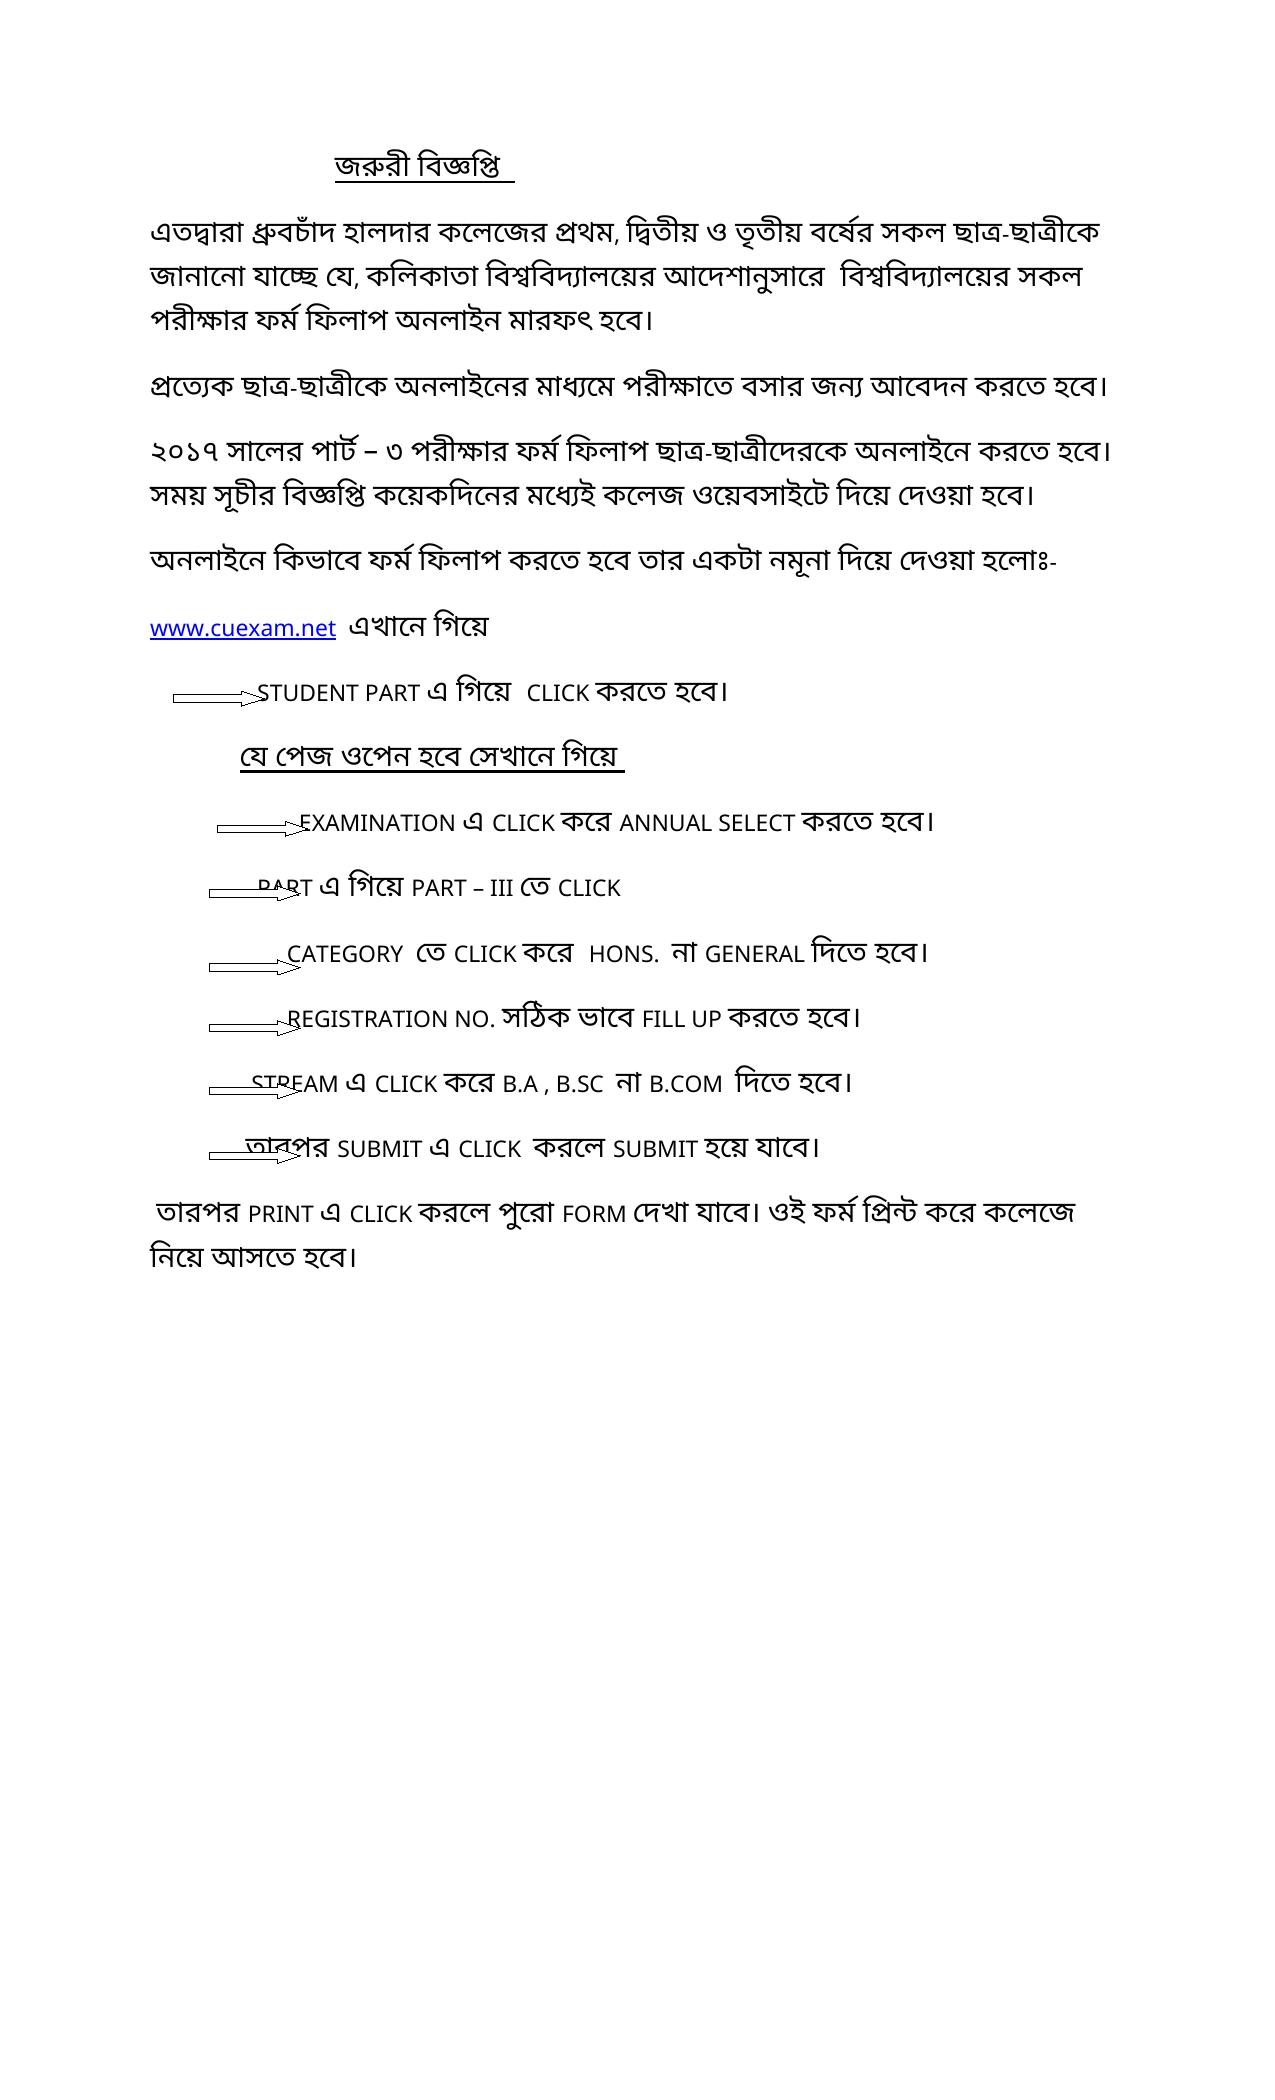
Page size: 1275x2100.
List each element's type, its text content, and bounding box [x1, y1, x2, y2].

text EXAMINATION এ CLICK করে ANNUAL SELECT করতে হবে। [150, 805, 1125, 843]
text ২০১৭ সালের পার্ট – ৩ পরীক্ষার ফর্ম ফিলাপ ছাত্র-ছাত্রীদেরকে অনলাইনে করতে হবে। সময় সূচীর বিজ্ঞপ্তি কয়েকদিনের মধ্যেই কলেজ ওয়েবসাইটে দিয়ে দেওয়া হবে। [150, 434, 1125, 517]
text www.cuexam.net এখানে গিয়ে [150, 609, 1125, 648]
text জরুরী বিজ্ঞপ্তি [150, 150, 1125, 189]
text অনলাইনে কিভাবে ফর্ম ফিলাপ করতে হবে তার একটা নমূনা দিয়ে দেওয়া হলোঃ- [150, 544, 1125, 583]
text এতদ্বারা ধ্রুবচাঁদ হালদার কলেজের প্রথম, দ্বিতীয় ও তৃতীয় বর্ষের সকল ছাত্র-ছাত্রীকে জানানো যাচ্ছে যে, কলিকাতা বিশ্ববিদ্যালয়ের আদেশানুসারে বিশ্ববিদ্যালয়ের সকল পরীক্ষার ফর্ম ফিলাপ অনলাইন মারফৎ হবে। [150, 215, 1125, 343]
text তারপর PRINT এ CLICK করলে পুরো FORM দেখা যাবে। ওই ফর্ম প্রিন্ট করে কলেজে নিয়ে আসতে হবে। [150, 1196, 1125, 1279]
text STREAM এ CLICK করে B.A , B.SC না B.COM দিতে হবে। [150, 1066, 1125, 1104]
text REGISTRATION NO. সঠিক ভাবে FILL UP করতে হবে। [150, 1000, 1125, 1039]
text CATEGORY তে CLICK করে HONS. না GENERAL দিতে হবে। [150, 935, 1125, 974]
text STUDENT PART এ গিয়ে CLICK করতে হবে। [150, 674, 1125, 713]
text তারপর SUBMIT এ CLICK করলে SUBMIT হয়ে যাবে। [150, 1131, 1125, 1169]
text প্রত্যেক ছাত্র-ছাত্রীকে অনলাইনের মাধ্যমে পরীক্ষাতে বসার জন্য আবেদন করতে হবে। [150, 369, 1125, 408]
text PART এ গিয়ে PART – III তে CLICK [150, 870, 1125, 909]
text যে পেজ ওপেন হবে সেখানে গিয়ে [150, 739, 1125, 778]
